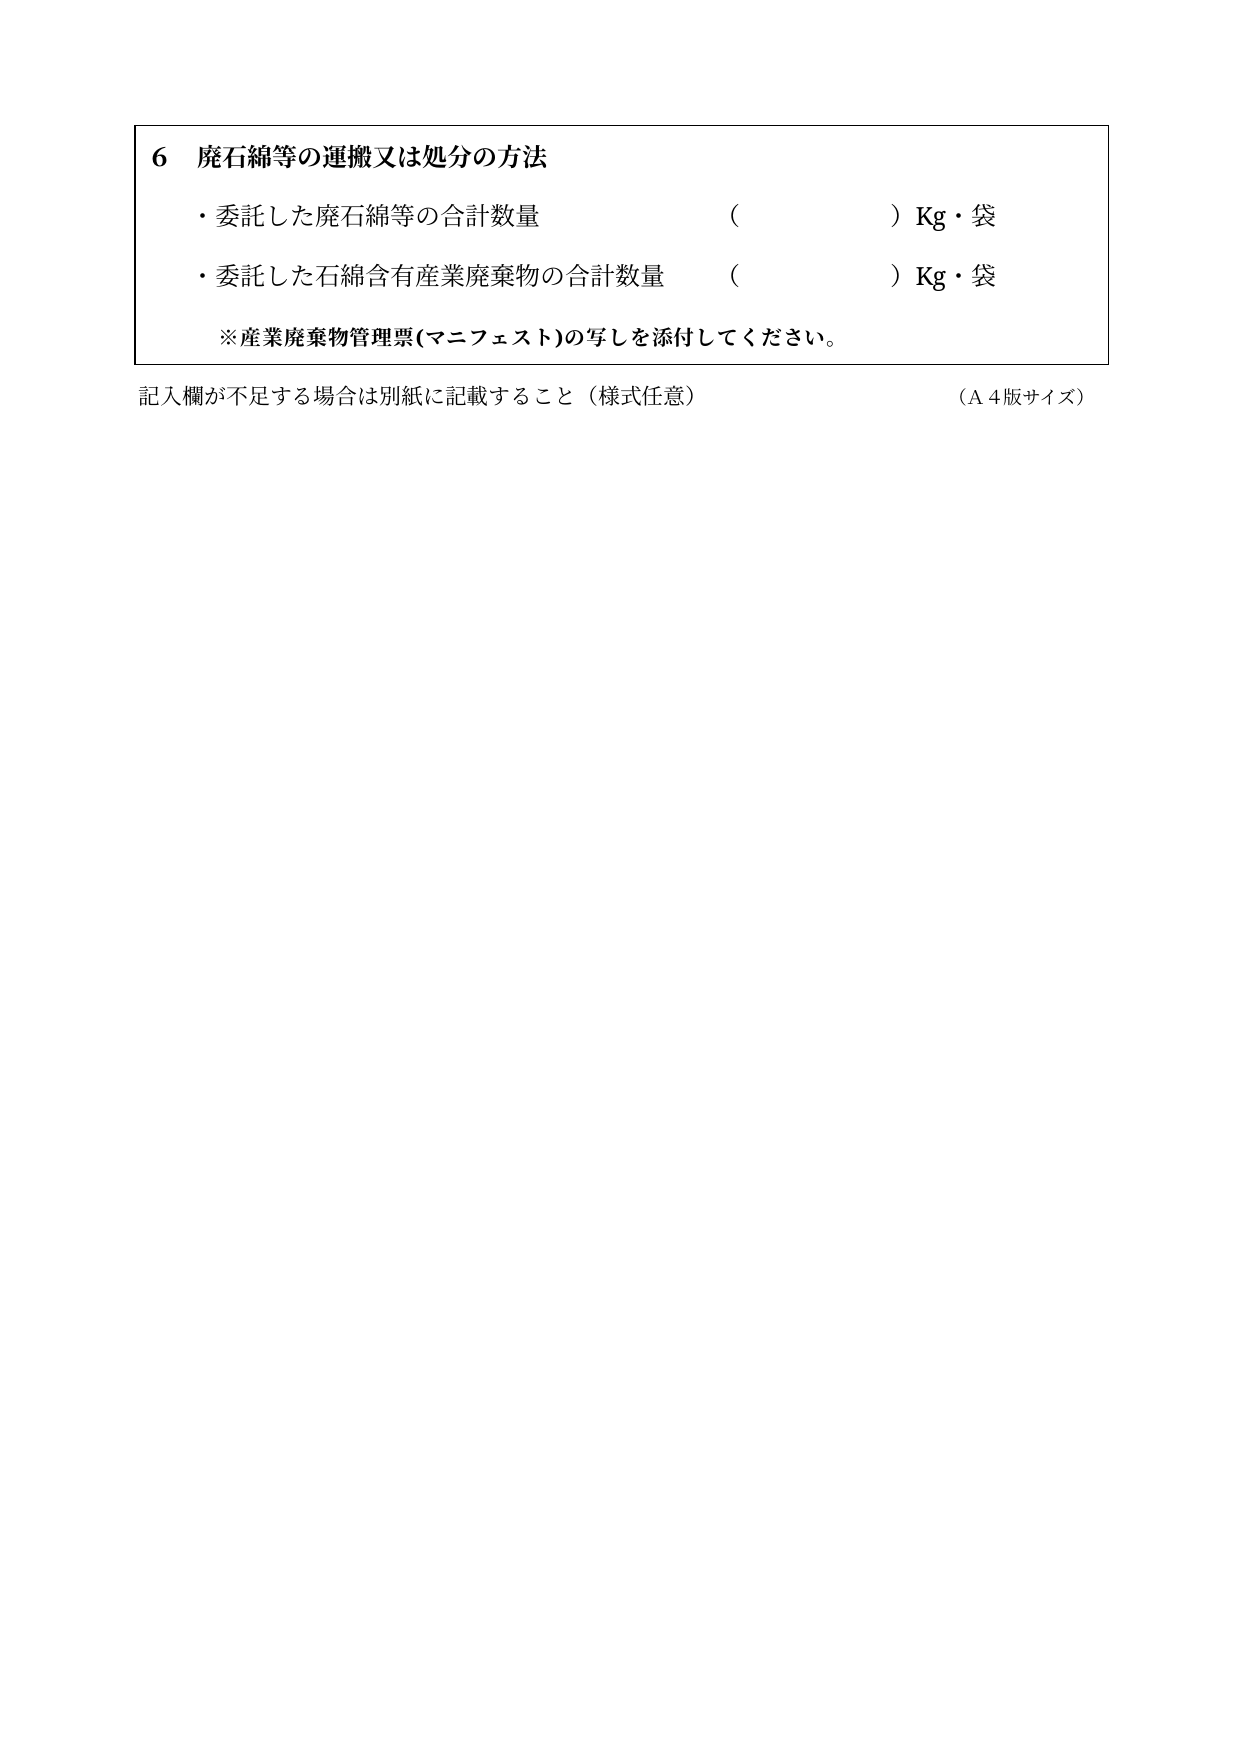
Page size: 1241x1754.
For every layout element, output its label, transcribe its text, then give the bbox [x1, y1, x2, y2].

table_cell ６ 廃石綿等の運搬又は処分の方法 ・委託した廃石綿等の合計数量 （ ）Kg・袋 ・委託した石綿含有産業廃棄物の合計数量 （ ）Kg・袋 ※産業廃棄物管理票(マニフェスト)の写しを添付してください。 [136, 126, 1108, 364]
text 記入欄が不足する場合は別紙に記載すること（様式任意） （Ａ４版サイズ） [133, 365, 1122, 425]
